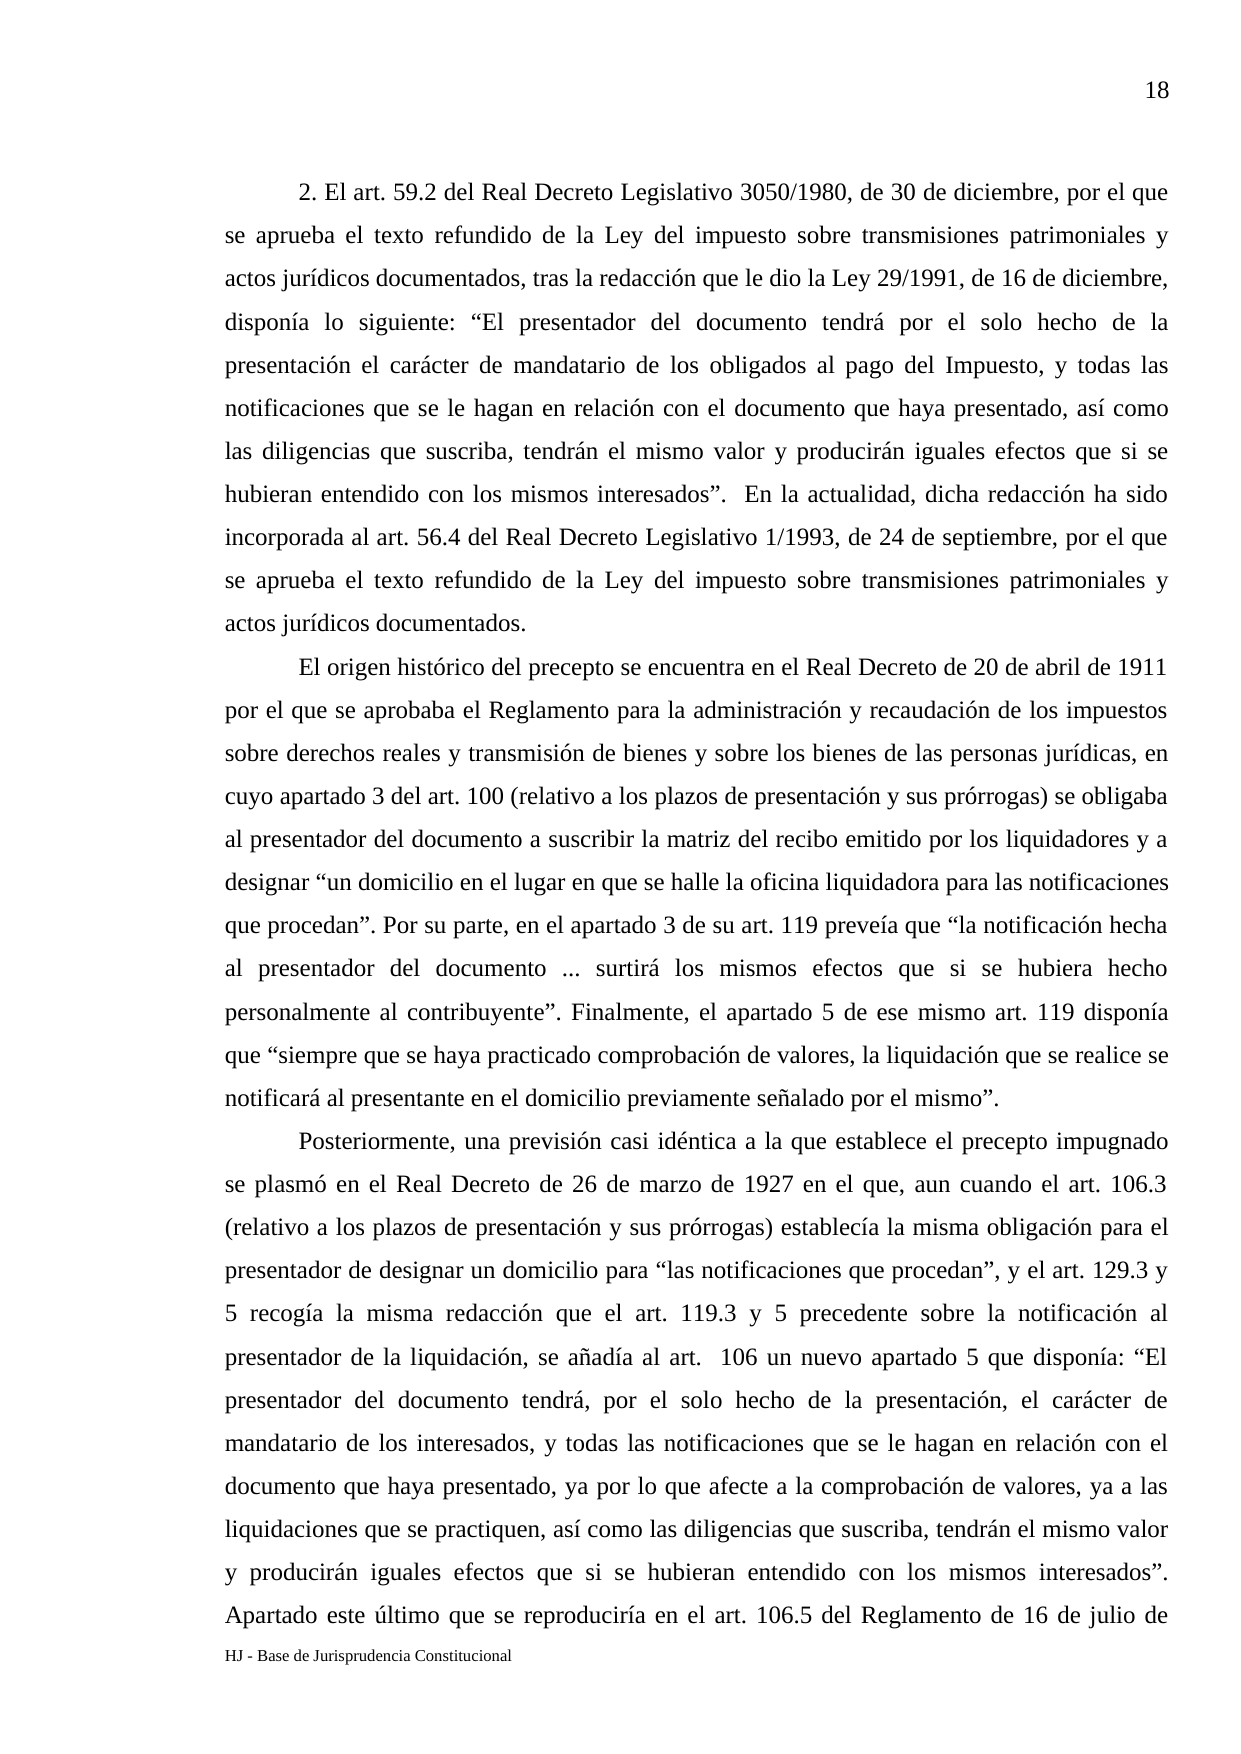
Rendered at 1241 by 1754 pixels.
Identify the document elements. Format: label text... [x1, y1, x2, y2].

text 2. El art. 59.2 del Real Decreto Legislativo 3050/1980, de 30 de diciembre, por el que se aprueba el texto refundido de la Ley del impuesto sobre transmisiones patrimoniales y actos jurídicos documentados, tras la redacción que le dio la Ley 29/1991, de 16 de diciembre, disponía lo siguiente: “El presentador del documento tendrá por el solo hecho de la presentación el carácter de mandatario de los obligados al pago del Impuesto, y todas las notificaciones que se le hagan en relación con el documento que haya presentado, así como las diligencias que suscriba, tendrán el mismo valor y producirán iguales efectos que si se hubieran entendido con los mismos interesados”. En la actualidad, dicha redacción ha sido incorporada al art. 56.4 del Real Decreto Legislativo 1/1993, de 24 de septiembre, por el que se aprueba el texto refundido de la Ley del impuesto sobre transmisiones patrimoniales y actos jurídicos documentados. [224, 177, 1169, 637]
text El origen histórico del precepto se encuentra en el Real Decreto de 20 de abril de 1911 por el que se aprobaba el Reglamento para la administración y recaudación de los impuestos sobre derechos reales y transmisión de bienes y sobre los bienes de las personas jurídicas, en cuyo apartado 3 del art. 100 (relativo a los plazos de presentación y sus prórrogas) se obligaba al presentador del documento a suscribir la matriz del recibo emitido por los liquidadores y a designar “un domicilio en el lugar en que se halle la oficina liquidadora para las notificaciones que procedan”. Por su parte, en el apartado 3 de su art. 119 preveía que “la notificación hecha al presentador del documento ... surtirá los mismos efectos que si se hubiera hecho personalmente al contribuyente”. Finalmente, el apartado 5 de ese mismo art. 119 disponía que “siempre que se haya practicado comprobación de valores, la liquidación que se realice se notificará al presentante en el domicilio previamente señalado por el mismo”. [224, 652, 1169, 1112]
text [224, 1126, 1169, 1629]
